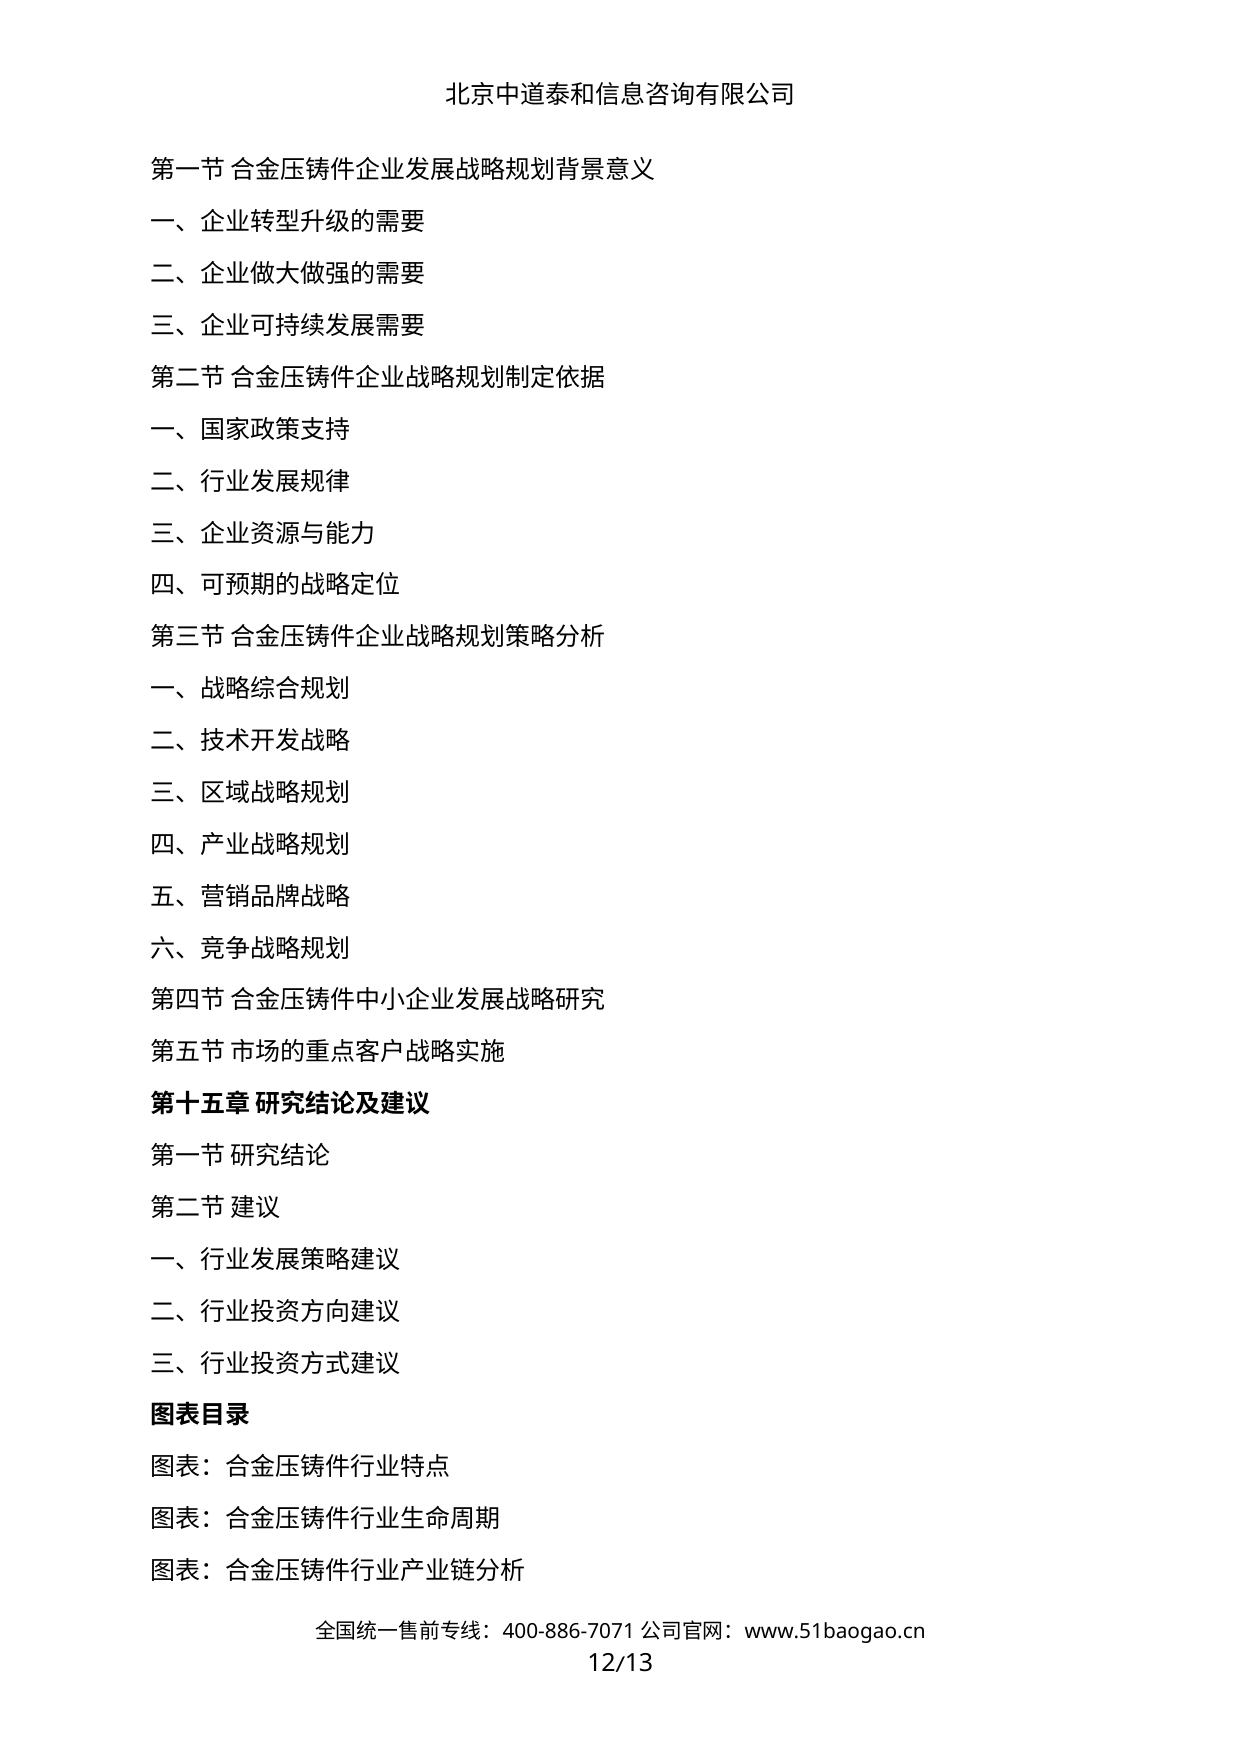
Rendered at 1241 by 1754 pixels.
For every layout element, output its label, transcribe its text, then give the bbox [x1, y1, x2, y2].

text 第十五章 研究结论及建议 [150, 1084, 1090, 1120]
text 三、区域战略规划 [150, 772, 1090, 809]
text 二、行业发展规律 [150, 461, 1090, 497]
text 二、行业投资方向建议 [150, 1291, 1090, 1327]
text 第二节 合金压铸件企业战略规划制定依据 [150, 357, 1090, 394]
text 五、营销品牌战略 [150, 876, 1090, 912]
text 一、企业转型升级的需要 [150, 202, 1090, 238]
text 三、企业可持续发展需要 [150, 306, 1090, 342]
text 三、行业投资方式建议 [150, 1343, 1090, 1379]
text 第二节 建议 [150, 1187, 1090, 1224]
text 四、产业战略规划 [150, 824, 1090, 861]
text 四、可预期的战略定位 [150, 565, 1090, 601]
text 二、企业做大做强的需要 [150, 254, 1090, 290]
text 图表：合金压铸件行业特点 [150, 1447, 1090, 1483]
text 第五节 市场的重点客户战略实施 [150, 1032, 1090, 1068]
text 第四节 合金压铸件中小企业发展战略研究 [150, 980, 1090, 1016]
text 图表目录 [150, 1395, 1090, 1431]
text 三、企业资源与能力 [150, 513, 1090, 549]
text 一、行业发展策略建议 [150, 1239, 1090, 1276]
text 第三节 合金压铸件企业战略规划策略分析 [150, 617, 1090, 653]
text 图表：合金压铸件行业产业链分析 [150, 1551, 1090, 1587]
text 图表：合金压铸件行业生命周期 [150, 1499, 1090, 1535]
text 一、战略综合规划 [150, 669, 1090, 705]
text 一、国家政策支持 [150, 409, 1090, 446]
text 第一节 研究结论 [150, 1136, 1090, 1172]
text 二、技术开发战略 [150, 721, 1090, 757]
text 六、竞争战略规划 [150, 928, 1090, 964]
text 第一节 合金压铸件企业发展战略规划背景意义 [150, 150, 1090, 186]
